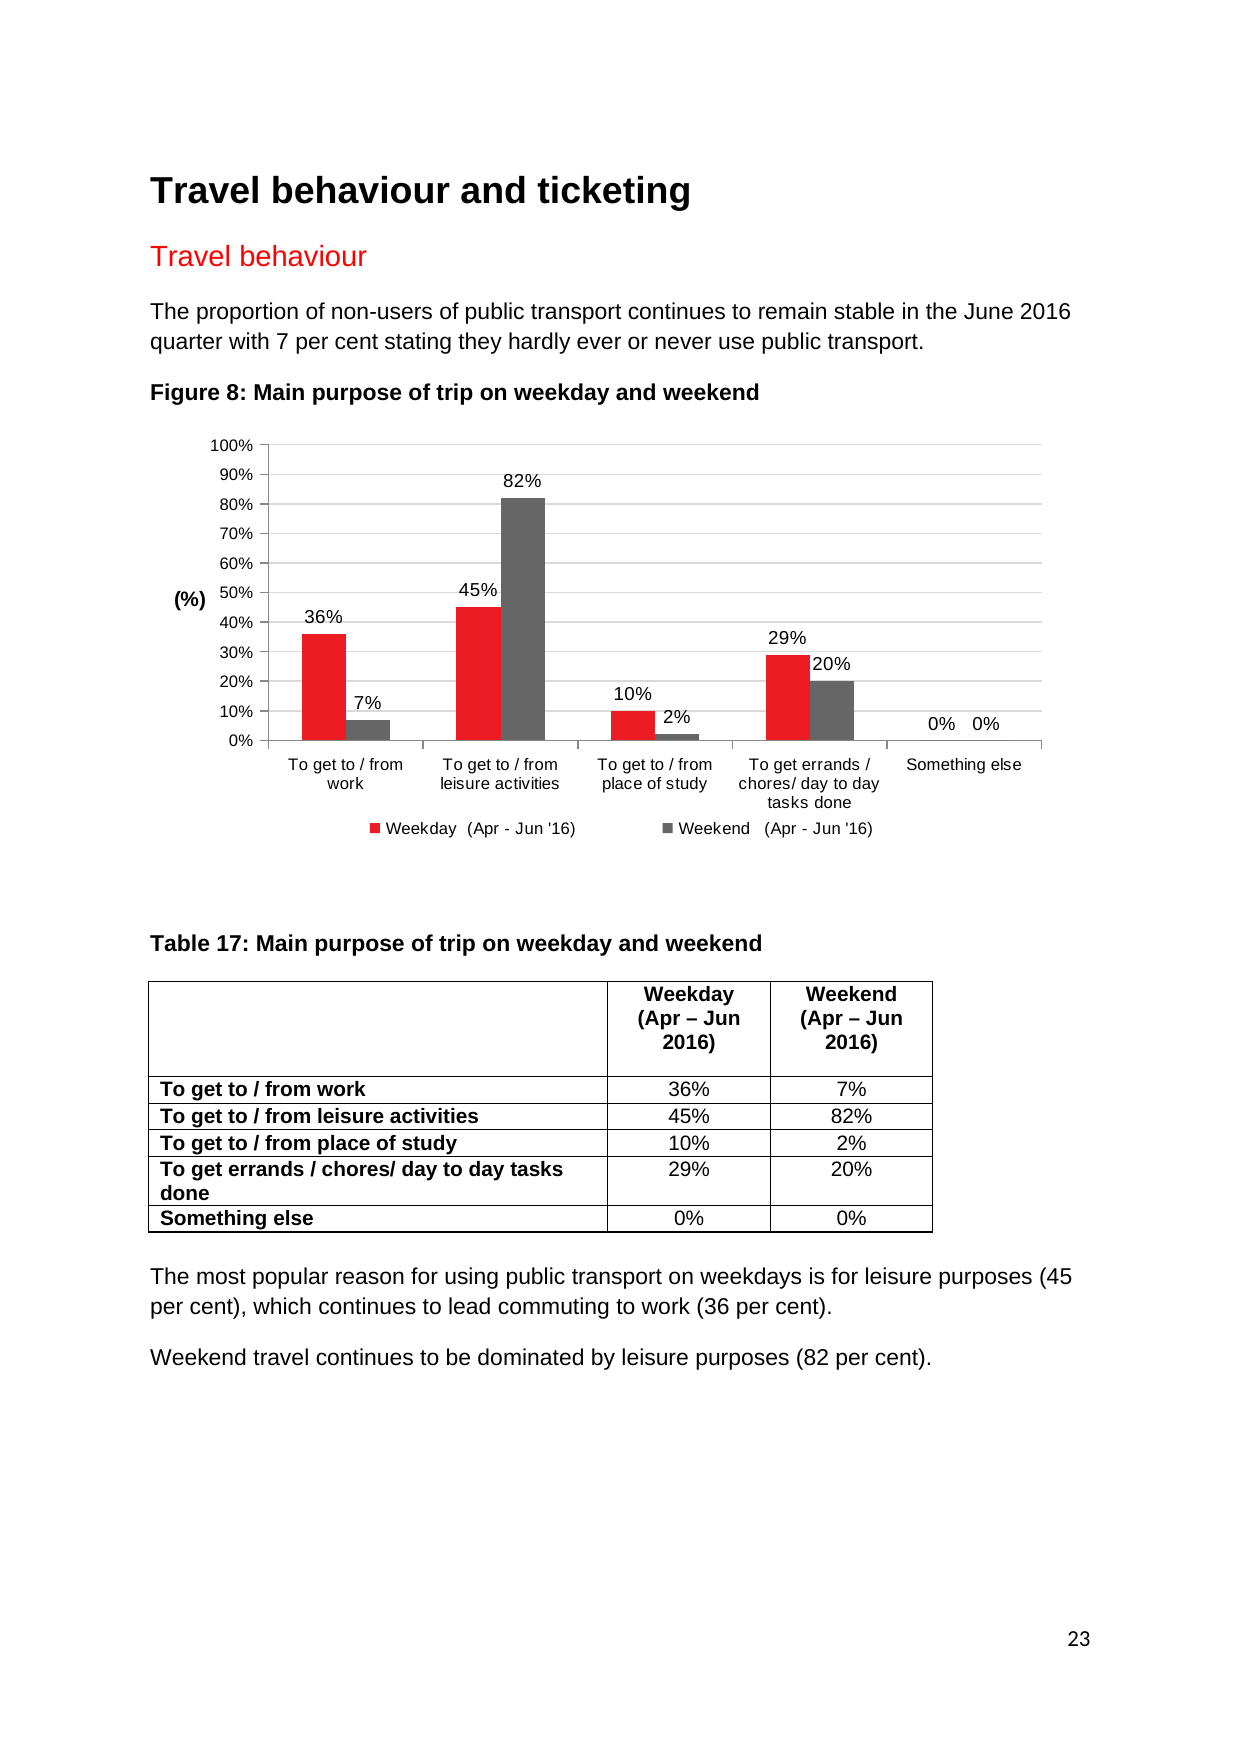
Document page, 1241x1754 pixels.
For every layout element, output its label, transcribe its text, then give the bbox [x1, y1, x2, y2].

text Weekend travel continues to be dominated by leisure purposes (82 per cent). [150, 1344, 1090, 1370]
table_cell To get errands / chores/ day to day tasks done [149, 1157, 607, 1205]
subtitle Travel behaviour and ticketing [150, 168, 1090, 211]
table_cell To get to / from place of study [149, 1130, 607, 1156]
table_cell 45% [608, 1104, 770, 1129]
table_cell 2% [771, 1130, 932, 1156]
text The most popular reason for using public transport on weekdays is for leisure purposes (45 per cent), which continues to lead commuting to work (36 per cent). [150, 1232, 1090, 1319]
table_header Weekend (Apr – Jun 2016) [771, 982, 932, 1076]
table_cell 0% [608, 1206, 770, 1231]
text The proportion of non-users of public transport continues to remain stable in the June 2016 quarter with 7 per cent stating they hardly ever or never use public transport. [150, 298, 1090, 354]
table_cell To get to / from work [149, 1077, 607, 1103]
text Table 17: Main purpose of trip on weekday and weekend [150, 930, 1090, 956]
table_cell Something else [149, 1206, 607, 1231]
table_header [149, 982, 607, 1076]
table_cell 29% [608, 1157, 770, 1205]
table_cell To get to / from leisure activities [149, 1104, 607, 1129]
table_cell 10% [608, 1130, 770, 1156]
table_cell 36% [608, 1077, 770, 1103]
table_cell 7% [771, 1077, 932, 1103]
table_header Weekday (Apr – Jun 2016) [608, 982, 770, 1076]
table_cell 0% [771, 1206, 932, 1231]
table_cell 82% [771, 1104, 932, 1129]
text Figure 8: Main purpose of trip on weekday and weekend [150, 379, 1090, 406]
subtitle Travel behaviour [150, 238, 1090, 272]
table_cell 20% [771, 1157, 932, 1205]
